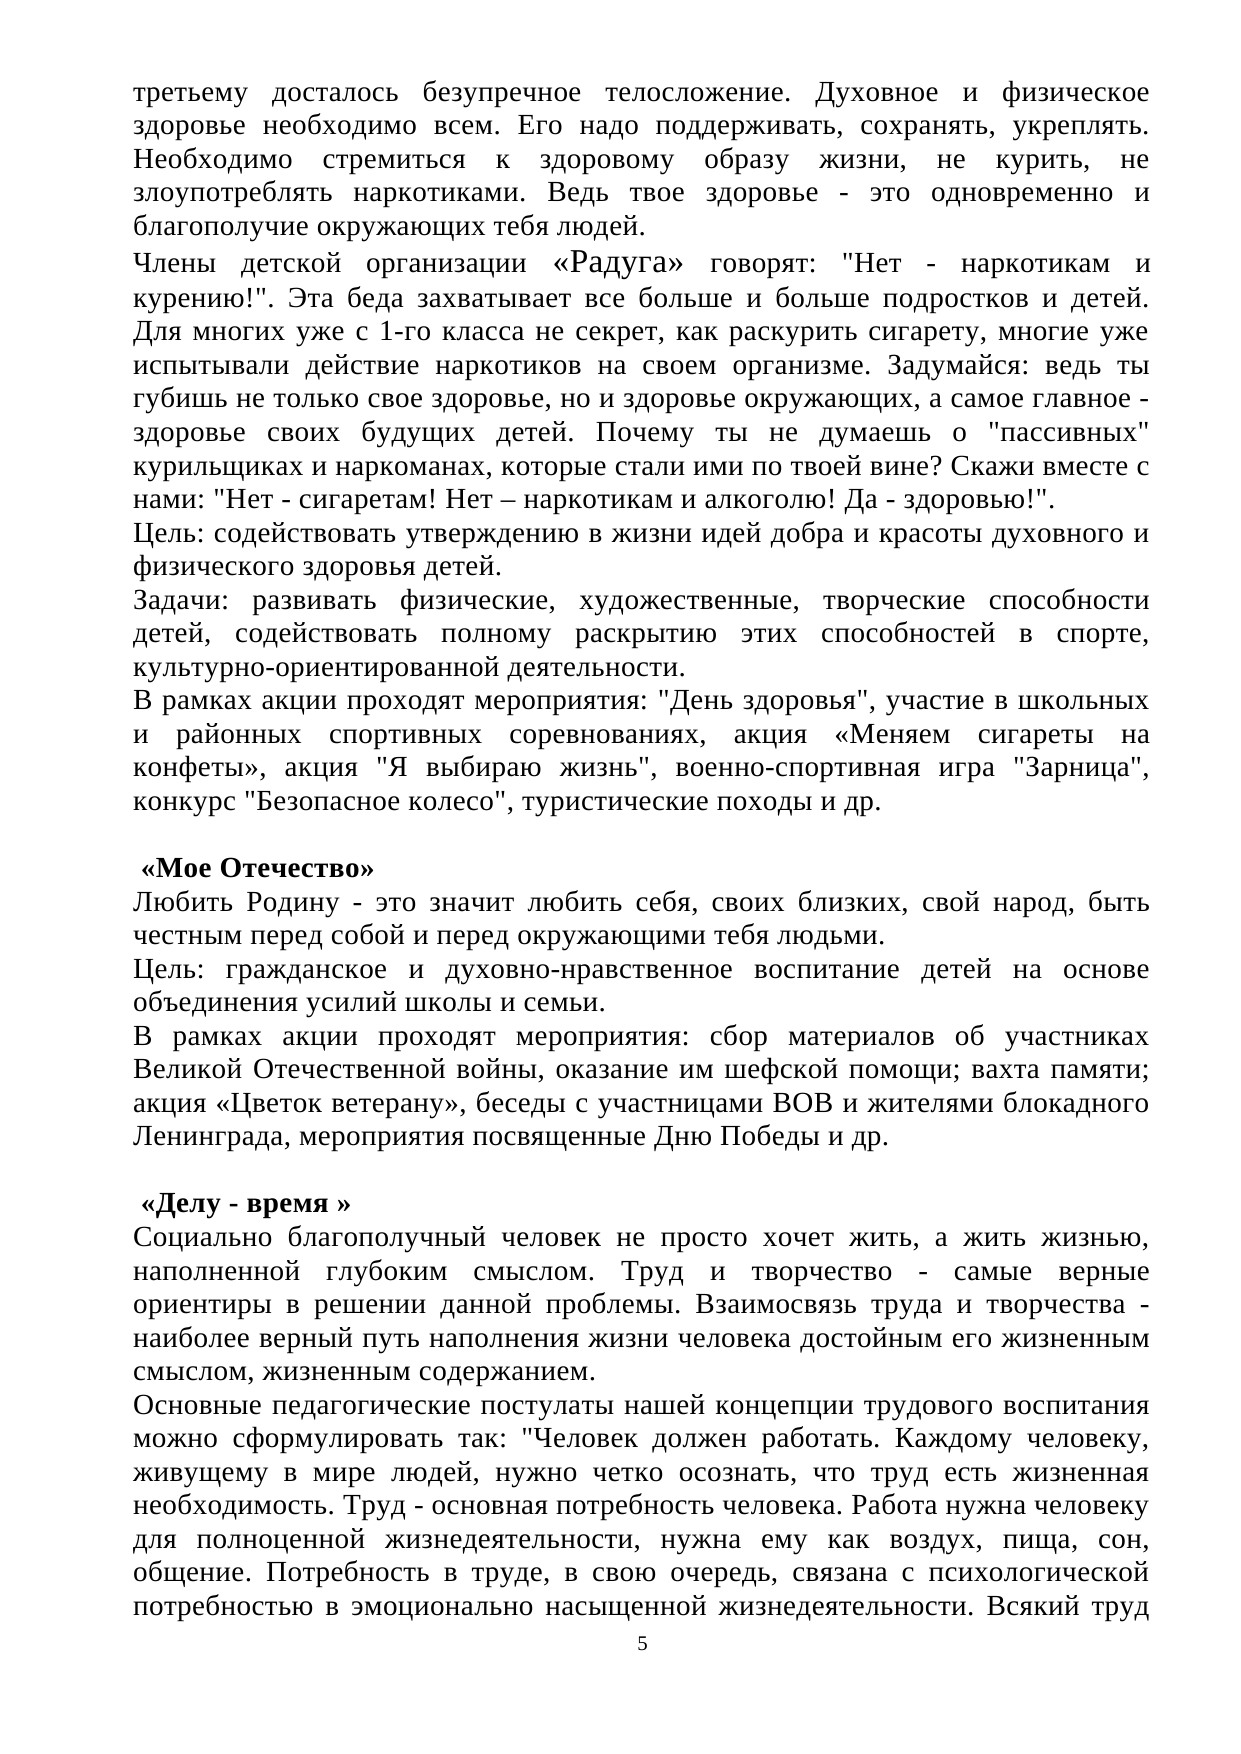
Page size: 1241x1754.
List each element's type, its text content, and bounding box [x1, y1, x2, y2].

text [133, 1152, 1152, 1622]
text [133, 74, 1152, 817]
text «Мое Отечество» Любить Родину - это значит любить себя, своих близких, свой народ, быть честным перед собой и перед окружающими тебя людьми. Цель: гражданское и духовно-нравственное воспитание детей на основе объединения усилий школы и семьи. В рамках акции проходят мероприятия: сбор материалов об участниках Великой Отечественной войны, оказание им шефской помощи; вахта памяти; акция «Цветок ветерану», беседы с участницами ВОВ и жителями блокадного Ленинграда, мероприятия посвященные Дню Победы и др. [133, 817, 1152, 1152]
